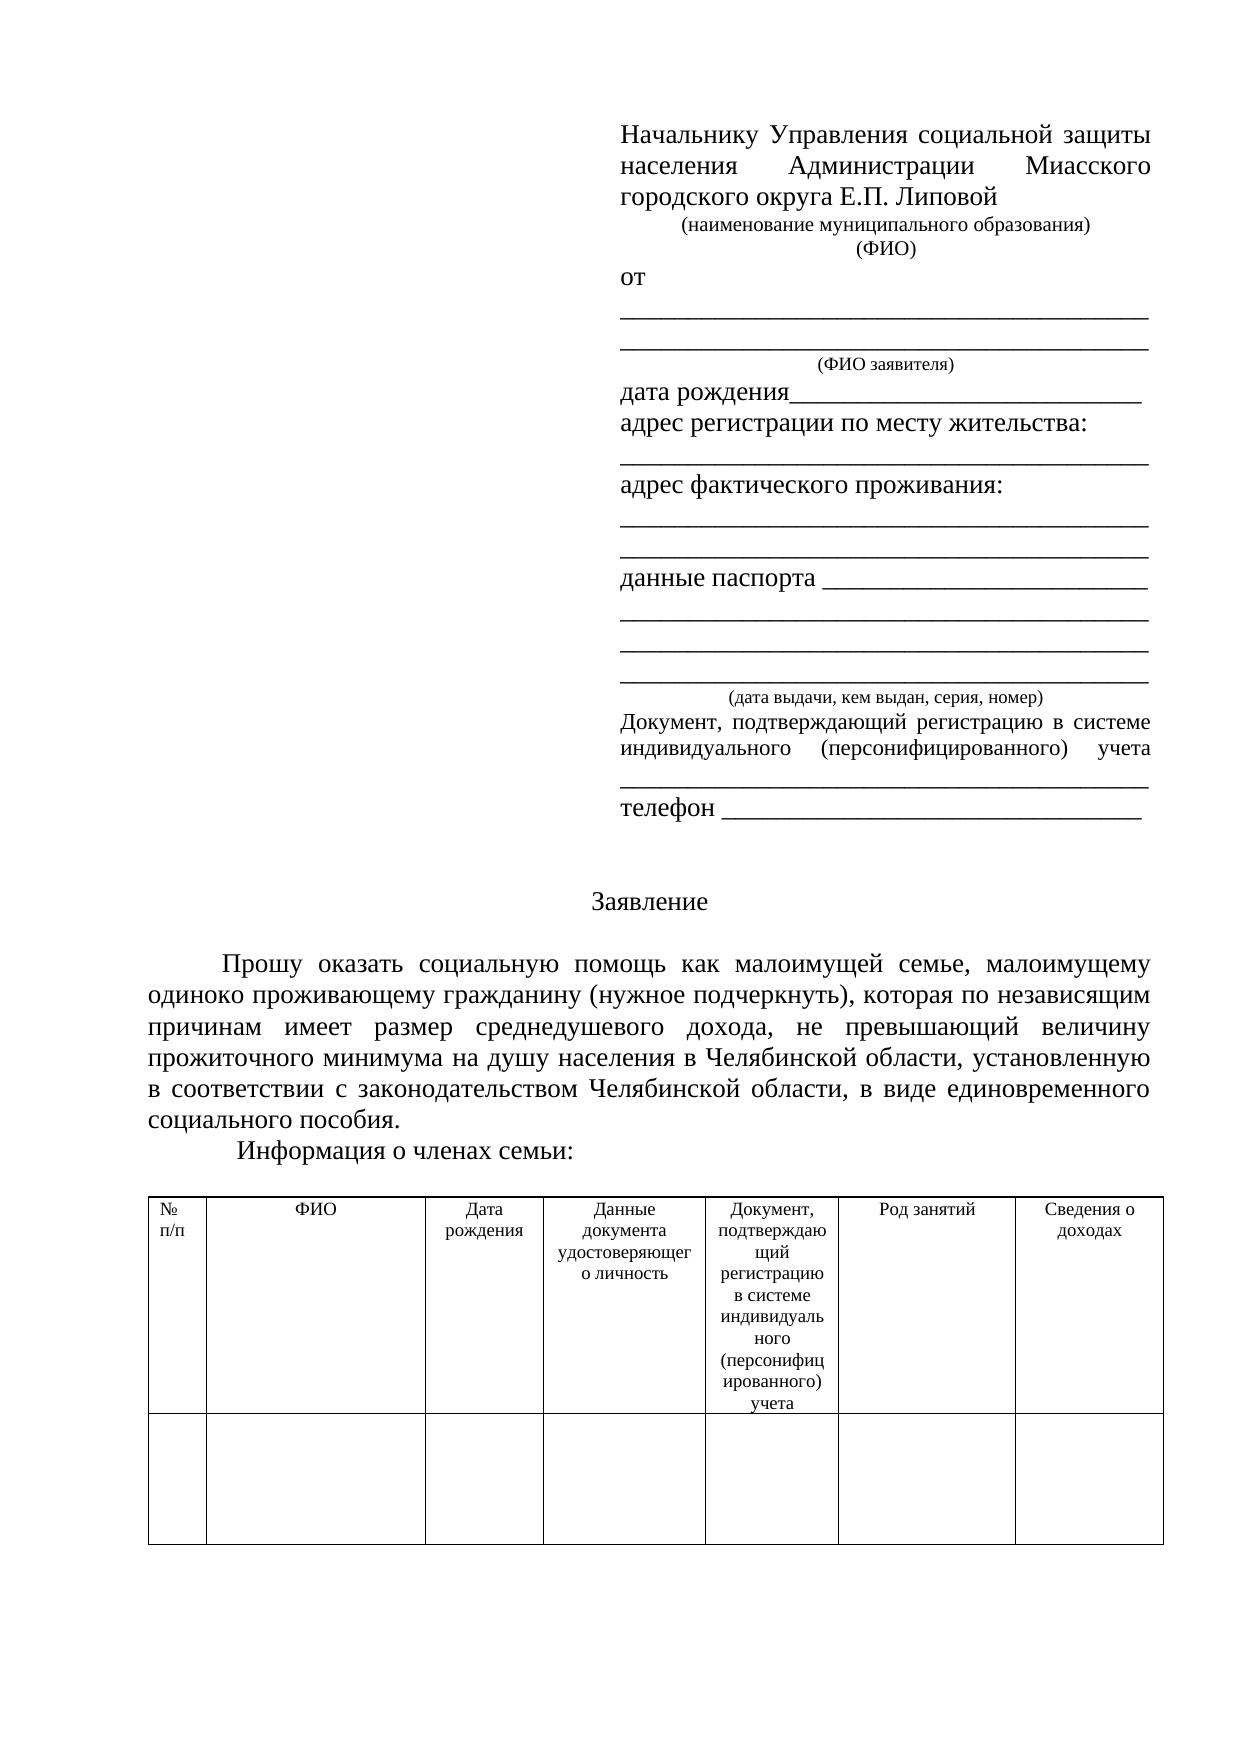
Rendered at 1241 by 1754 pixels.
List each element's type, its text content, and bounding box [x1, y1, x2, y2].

table_cell [1016, 1414, 1163, 1544]
text Информация о членах семьи: [148, 1134, 1152, 1165]
table_header Данные документа удостоверяющего личность [544, 1198, 705, 1413]
text _____________________________________________________________________________________________________________________ [620, 593, 1152, 686]
text (ФИО заявителя) [620, 353, 1152, 375]
text _______________________________________ [620, 530, 1152, 562]
table_header Сведения о доходах [1016, 1198, 1163, 1413]
text Прошу оказать социальную помощь как малоимущей семье, малоимущему одиноко проживающему гражданину (нужное подчеркнуть), которая по независящим причинам имеет размер среднедушевого дохода, не превышающий величину прожиточного минимума на душу населения в Челябинской области, установленную в соответствии с законодательством Челябинской области, в виде единовременного социального пособия. [148, 947, 1152, 1134]
table_header ФИО [207, 1198, 425, 1413]
text телефон _______________________________ [620, 792, 1152, 823]
text адрес регистрации по месту жительства: [620, 406, 1152, 437]
table_cell [839, 1414, 1015, 1544]
text _______________________________________ [620, 499, 1152, 530]
text Заявление [148, 885, 1152, 916]
text Начальнику Управления социальной защиты населения Администрации Миасского городского округа Е.П. Липовой [620, 118, 1152, 212]
table_cell [426, 1414, 543, 1544]
table_header Дата рождения [426, 1198, 543, 1413]
table_cell [149, 1414, 206, 1544]
table_header № п/п [149, 1198, 206, 1413]
table_header Род занятий [839, 1198, 1015, 1413]
text данные паспорта ________________________ [620, 562, 1152, 593]
table_cell [544, 1414, 705, 1544]
text адрес фактического проживания: [620, 468, 1152, 499]
text (наименование муниципального образования) [620, 212, 1152, 236]
text от ______________________________________________________________________________ [620, 260, 1152, 353]
text (дата выдачи, кем выдан, серия, номер) [620, 686, 1152, 708]
text _______________________________________ [620, 437, 1152, 468]
table_cell [706, 1414, 838, 1544]
text Документ, подтверждающий регистрацию в системе индивидуального (персонифицированного) учета _______________________________________ [620, 708, 1152, 792]
text дата рождения__________________________ [620, 375, 1152, 406]
table_cell [207, 1414, 425, 1544]
text (ФИО) [620, 236, 1152, 260]
table_header Документ, подтверждающий регистрацию в системе индивидуального (персонифицированного) учета [706, 1198, 838, 1413]
